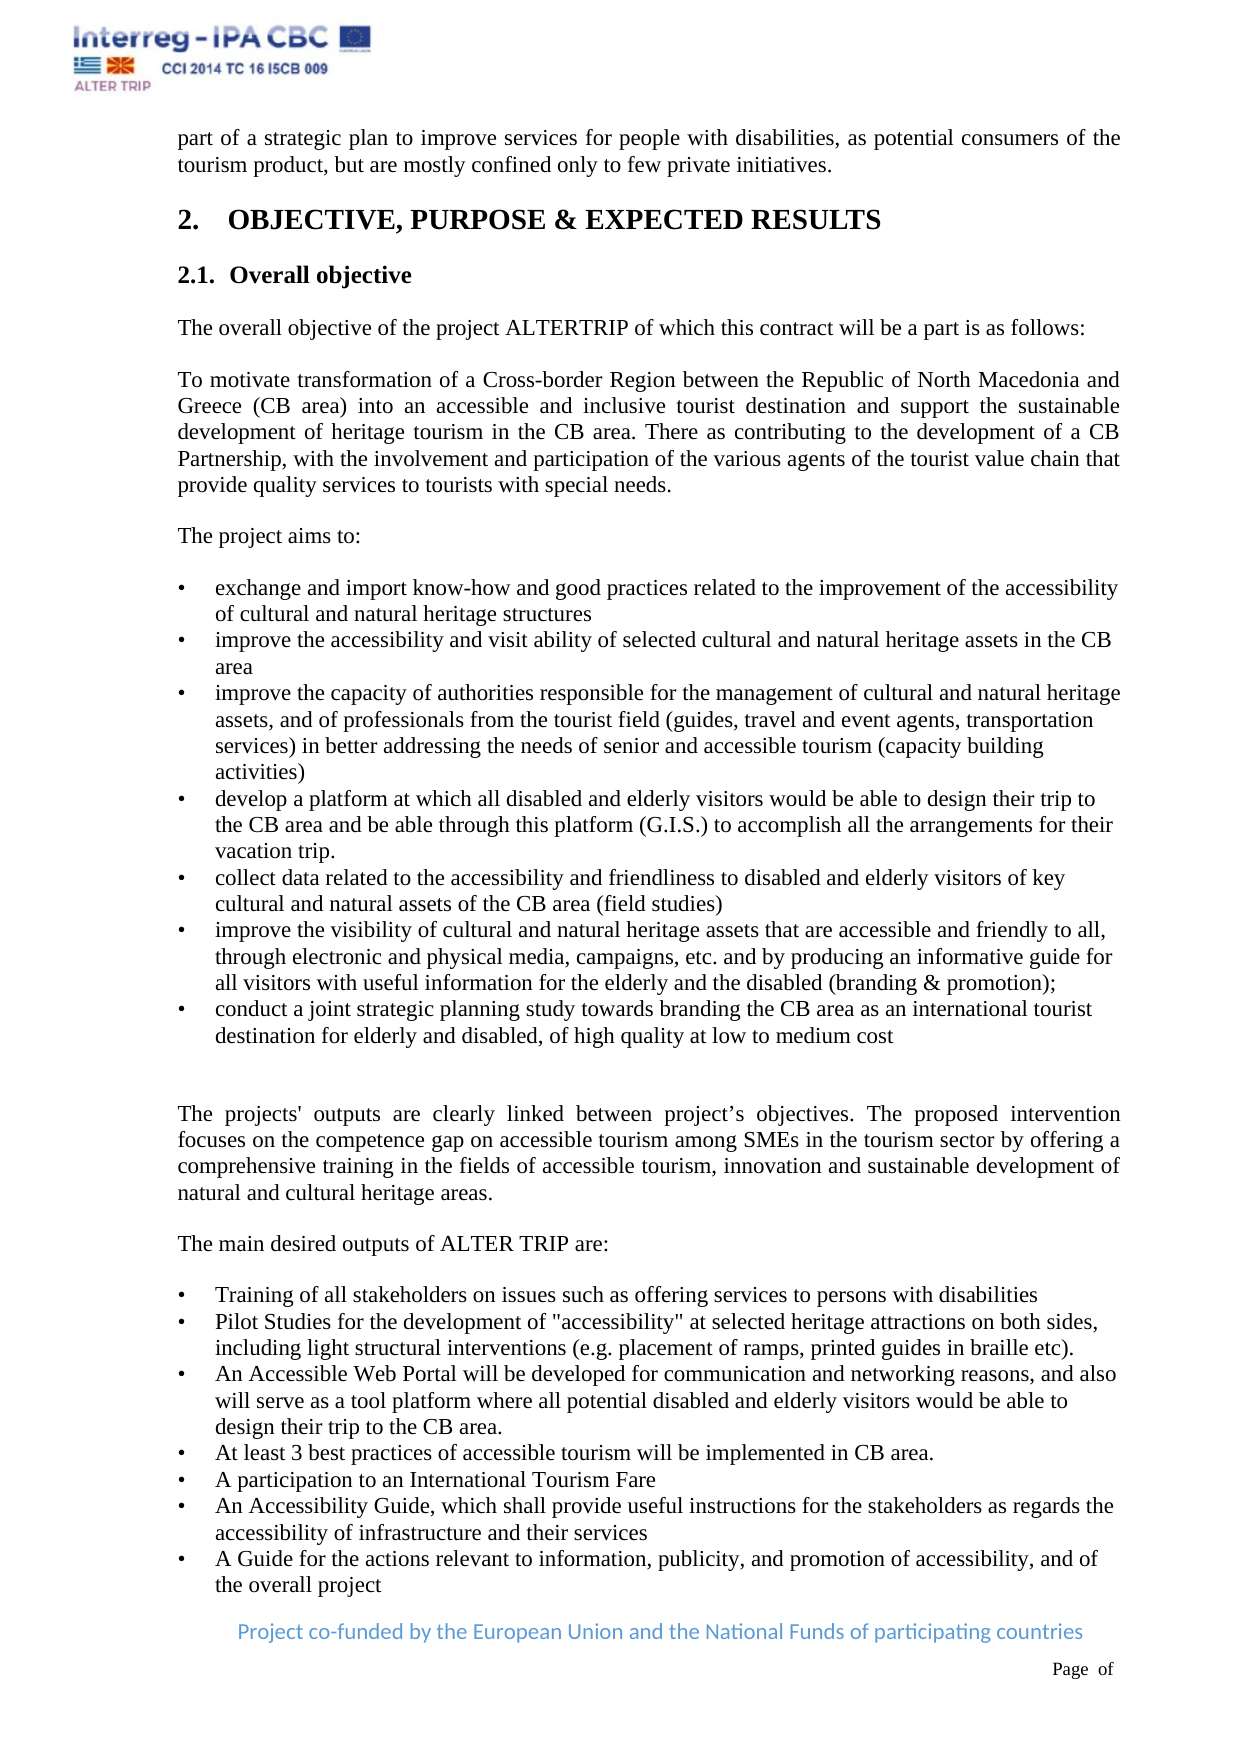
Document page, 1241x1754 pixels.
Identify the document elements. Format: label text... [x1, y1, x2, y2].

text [177, 124, 1122, 177]
text To motivate transformation of a Cross-border Region between the Republic of North Macedonia and Greece (CB area) into an accessible and inclusive tourist destination and support the sustainable development of heritage tourism in the CB area. There as contributing to the development of a CB Partnership, with the involvement and participation of the various agents of the tourist value chain that provide quality services to tourists with special needs. [177, 366, 1122, 497]
list improve the accessibility and visit ability of selected cultural and natural heritage assets in the CB area [177, 627, 1122, 679]
list develop a platform at which all disabled and elderly visitors would be able to design their trip to the CB area and be able through this platform (G.I.S.) to accomplish all the arrangements for their vacation trip. [177, 785, 1122, 864]
list At least 3 best practices of accessible tourism will be implemented in CB area. [177, 1439, 1122, 1466]
list An Accessibility Guide, which shall provide useful instructions for the stakeholders as regards the accessibility of infrastructure and their services [177, 1492, 1122, 1545]
picture [57, 15, 389, 100]
list Training of all stakeholders on issues such as offering services to persons with disabilities [177, 1281, 1122, 1308]
subtitle Overall objective [177, 261, 1122, 289]
list collect data related to the accessibility and friendliness to disabled and elderly visitors of key cultural and natural assets of the CB area (field studies) [177, 864, 1122, 916]
list conduct a joint strategic planning study towards branding the CB area as an international tourist destination for elderly and disabled, of high quality at low to medium cost [177, 996, 1122, 1048]
text The projects' outputs are clearly linked between project’s objectives. The proposed intervention focuses on the competence gap on accessible tourism among SMEs in the tourism sector by offering a comprehensive training in the fields of accessible tourism, innovation and sustainable development of natural and cultural heritage areas. [177, 1099, 1122, 1205]
list A participation to an International Tourism Fare [177, 1466, 1122, 1492]
text The project aims to: [177, 522, 1122, 549]
list A Guide for the actions relevant to information, publicity, and promotion of accessibility, and of the overall project [177, 1545, 1122, 1598]
list improve the visibility of cultural and natural heritage assets that are accessible and friendly to all, through electronic and physical media, campaigns, etc. and by producing an informative guide for all visitors with useful information for the elderly and the disabled (branding & promotion); [177, 916, 1122, 996]
list improve the capacity of authorities responsible for the management of cultural and natural heritage assets, and of professionals from the tourist field (guides, travel and event agents, transportation services) in better addressing the needs of senior and accessible tourism (capacity building activities) [177, 679, 1122, 785]
list Pilot Studies for the development of "accessibility" at selected heritage attractions on both sides, including light structural interventions (e.g. placement of ramps, printed guides in braille etc). [177, 1308, 1122, 1360]
list exchange and import know-how and good practices related to the improvement of the accessibility of cultural and natural heritage structures [177, 574, 1122, 627]
list An Accessible Web Portal will be developed for communication and networking reasons, and also will serve as a tool platform where all potential disabled and elderly visitors would be able to design their trip to the CB area. [177, 1360, 1122, 1439]
subtitle OBJECTIVE, PURPOSE & EXPECTED RESULTS [177, 202, 1122, 236]
text The main desired outputs of ALTER TRIP are: [177, 1230, 1122, 1256]
text The overall objective of the project ALTERTRIP of which this contract will be a part is as follows: [177, 314, 1122, 341]
